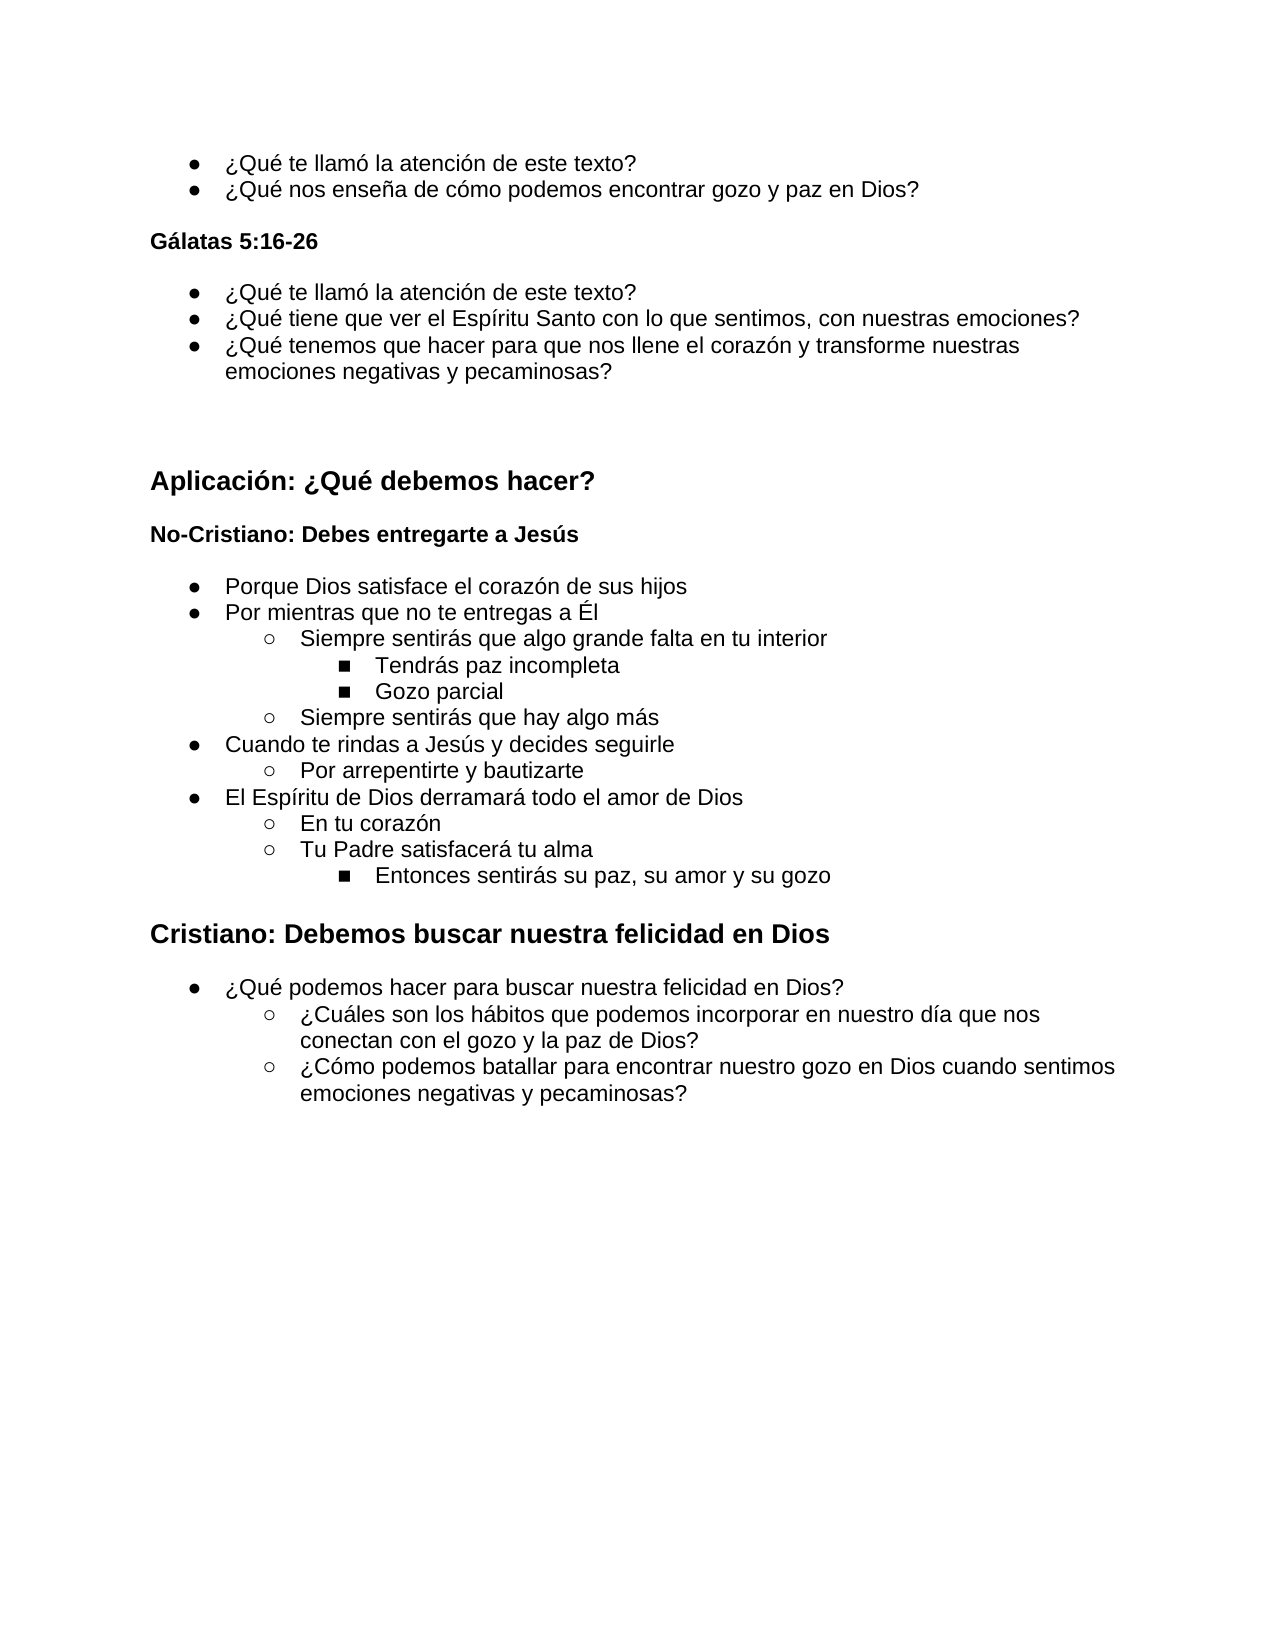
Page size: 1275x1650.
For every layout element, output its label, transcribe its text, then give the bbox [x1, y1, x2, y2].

list El Espíritu de Dios derramará todo el amor de Dios [187, 783, 1125, 810]
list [187, 279, 1125, 305]
subtitle No-Cristiano: Debes entregarte a Jesús [150, 521, 1125, 548]
list Por mientras que no te entregas a Él [187, 599, 1125, 625]
list Tu Padre satisfacerá tu alma [262, 836, 1125, 862]
list Siempre sentirás que algo grande falta en tu interior [262, 625, 1125, 652]
subtitle Gálatas 5:16-26 [150, 228, 1125, 254]
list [187, 150, 1125, 176]
subtitle Cristiano: Debemos buscar nuestra felicidad en Dios [150, 918, 1125, 949]
list Tendrás paz incompleta [337, 652, 1125, 678]
list ¿Qué podemos hacer para buscar nuestra felicidad en Dios? [187, 974, 1125, 1001]
list ¿Cómo podemos batallar para encontrar nuestro gozo en Dios cuando sentimos emociones negativas y pecaminosas? [262, 1053, 1125, 1106]
list En tu corazón [262, 810, 1125, 836]
list ¿Qué tiene que ver el Espíritu Santo con lo que sentimos, con nuestras emociones? [187, 305, 1125, 332]
subtitle Aplicación: ¿Qué debemos hacer? [150, 465, 1125, 496]
list Siempre sentirás que hay algo más [262, 704, 1125, 731]
list ¿Cuáles son los hábitos que podemos incorporar en nuestro día que nos conectan con el gozo y la paz de Dios? [262, 1001, 1125, 1053]
list Cuando te rindas a Jesús y decides seguirle [187, 731, 1125, 757]
list Por arrepentirte y bautizarte [262, 757, 1125, 783]
list ¿Qué tenemos que hacer para que nos llene el corazón y transforme nuestras emociones negativas y pecaminosas? [187, 332, 1125, 384]
list Porque Dios satisface el corazón de sus hijos [187, 573, 1125, 599]
list Gozo parcial [337, 678, 1125, 704]
list Entonces sentirás su paz, su amor y su gozo [337, 862, 1125, 889]
list ¿Qué nos enseña de cómo podemos encontrar gozo y paz en Dios? [187, 176, 1125, 203]
